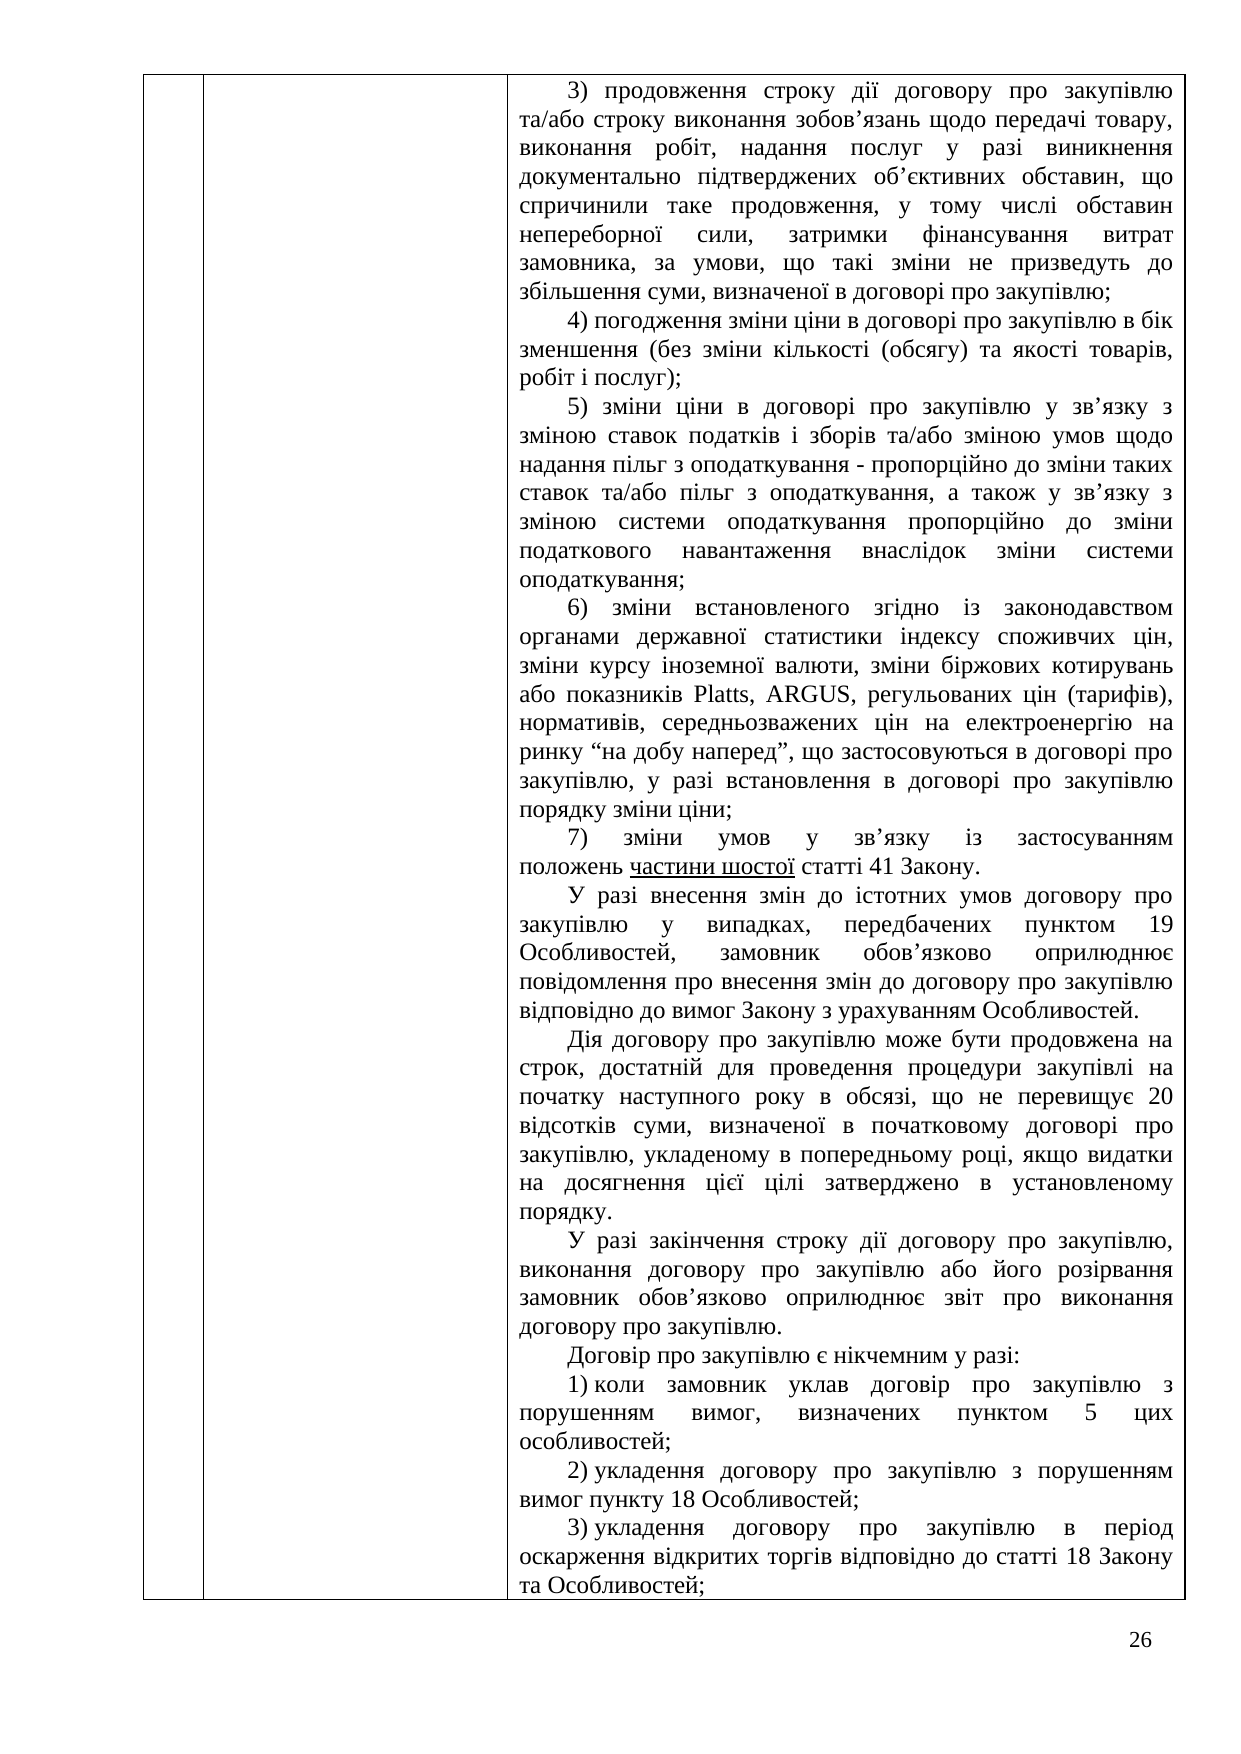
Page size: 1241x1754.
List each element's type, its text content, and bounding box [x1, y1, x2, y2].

table_cell 4 [144, 75, 203, 1599]
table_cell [508, 75, 1184, 1599]
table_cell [204, 75, 507, 1599]
